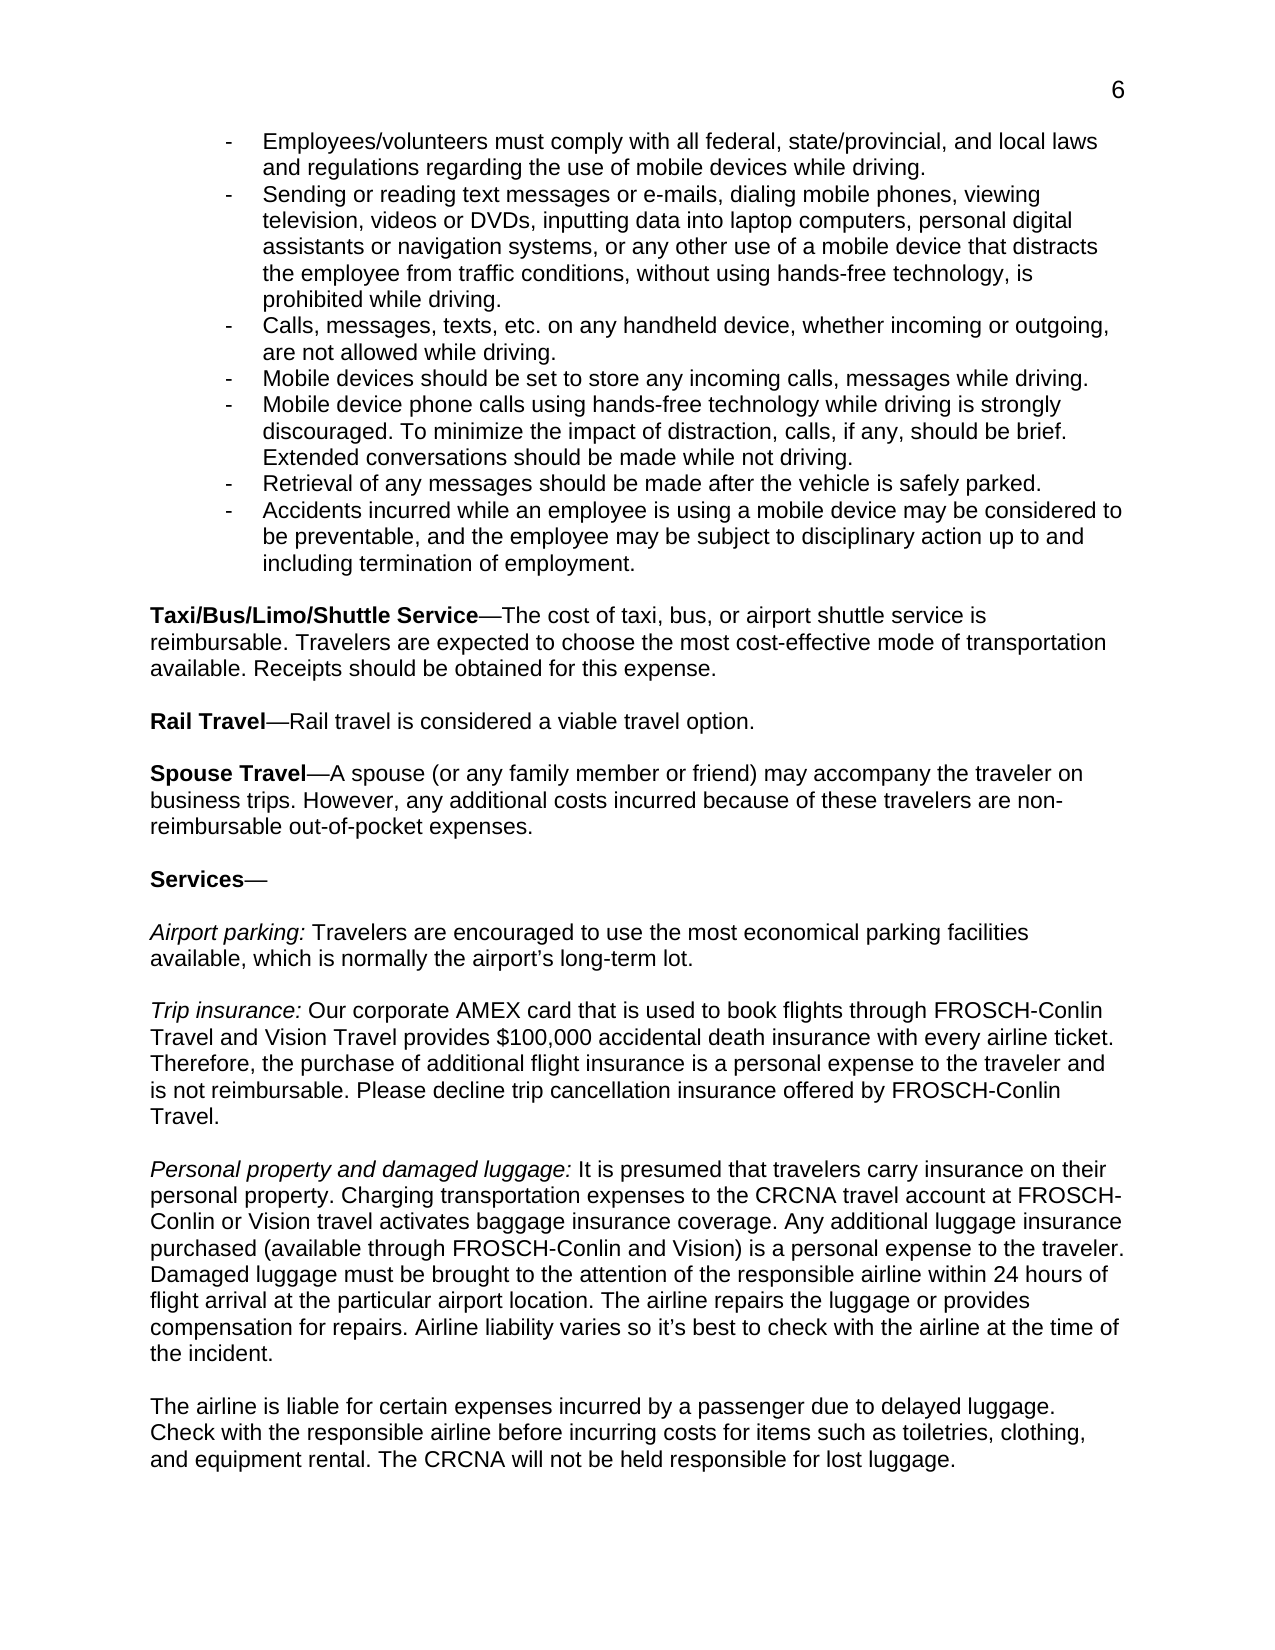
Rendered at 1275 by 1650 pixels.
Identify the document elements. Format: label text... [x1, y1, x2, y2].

text The airline is liable for certain expenses incurred by a passenger due to delayed luggage. Check with the responsible airline before incurring costs for items such as toiletries, clothing, and equipment rental. The CRCNA will not be held responsible for lost luggage. [150, 1393, 1125, 1472]
list Accidents incurred while an employee is using a mobile device may be considered to be preventable, and the employee may be subject to disciplinary action up to and including termination of employment. [225, 497, 1125, 576]
list Mobile devices should be set to store any incoming calls, messages while driving. [225, 365, 1125, 391]
list Sending or reading text messages or e-mails, dialing mobile phones, viewing television, videos or DVDs, inputting data into laptop computers, personal digital assistants or navigation systems, or any other use of a mobile device that distracts the employee from traffic conditions, without using hands-free technology, is prohibited while driving. [225, 181, 1125, 312]
list Retrieval of any messages should be made after the vehicle is safely parked. [225, 470, 1125, 497]
text Airport parking: Travelers are encouraged to use the most economical parking facilities available, which is normally the airport’s long-term lot. [150, 918, 1125, 971]
text Personal property and damaged luggage: It is presumed that travelers carry insurance on their personal property. Charging transportation expenses to the CRCNA travel account at FROSCH-Conlin or Vision travel activates baggage insurance coverage. Any additional luggage insurance purchased (available through FROSCH-Conlin and Vision) is a personal expense to the traveler. Damaged luggage must be brought to the attention of the responsible airline within 24 hours of flight arrival at the particular airport location. The airline repairs the luggage or provides compensation for repairs. Airline liability varies so it’s best to check with the airline at the time of the incident. [150, 1156, 1125, 1366]
list Employees/volunteers must comply with all federal, state/provincial, and local laws and regulations regarding the use of mobile devices while driving. [225, 128, 1125, 181]
list Calls, messages, texts, etc. on any handheld device, whether incoming or outgoing, are not allowed while driving. [225, 312, 1125, 365]
text Trip insurance: Our corporate AMEX card that is used to book flights through FROSCH-Conlin Travel and Vision Travel provides $100,000 accidental death insurance with every airline ticket. Therefore, the purchase of additional flight insurance is a personal expense to the traveler and is not reimbursable. Please decline trip cancellation insurance offered by FROSCH-Conlin Travel. [150, 997, 1125, 1129]
text Taxi/Bus/Limo/Shuttle Service—The cost of taxi, bus, or airport shuttle service is reimbursable. Travelers are expected to choose the most cost-effective mode of transportation available. Receipts should be obtained for this expense. [150, 602, 1125, 681]
text Rail Travel—Rail travel is considered a viable travel option. [150, 708, 1125, 734]
list Mobile device phone calls using hands-free technology while driving is strongly discouraged. To minimize the impact of distraction, calls, if any, should be brief. Extended conversations should be made while not driving. [225, 391, 1125, 470]
text Services— [150, 866, 1125, 892]
text Spouse Travel—A spouse (or any family member or friend) may accompany the traveler on business trips. However, any additional costs incurred because of these travelers are non-reimbursable out-of-pocket expenses. [150, 760, 1125, 839]
